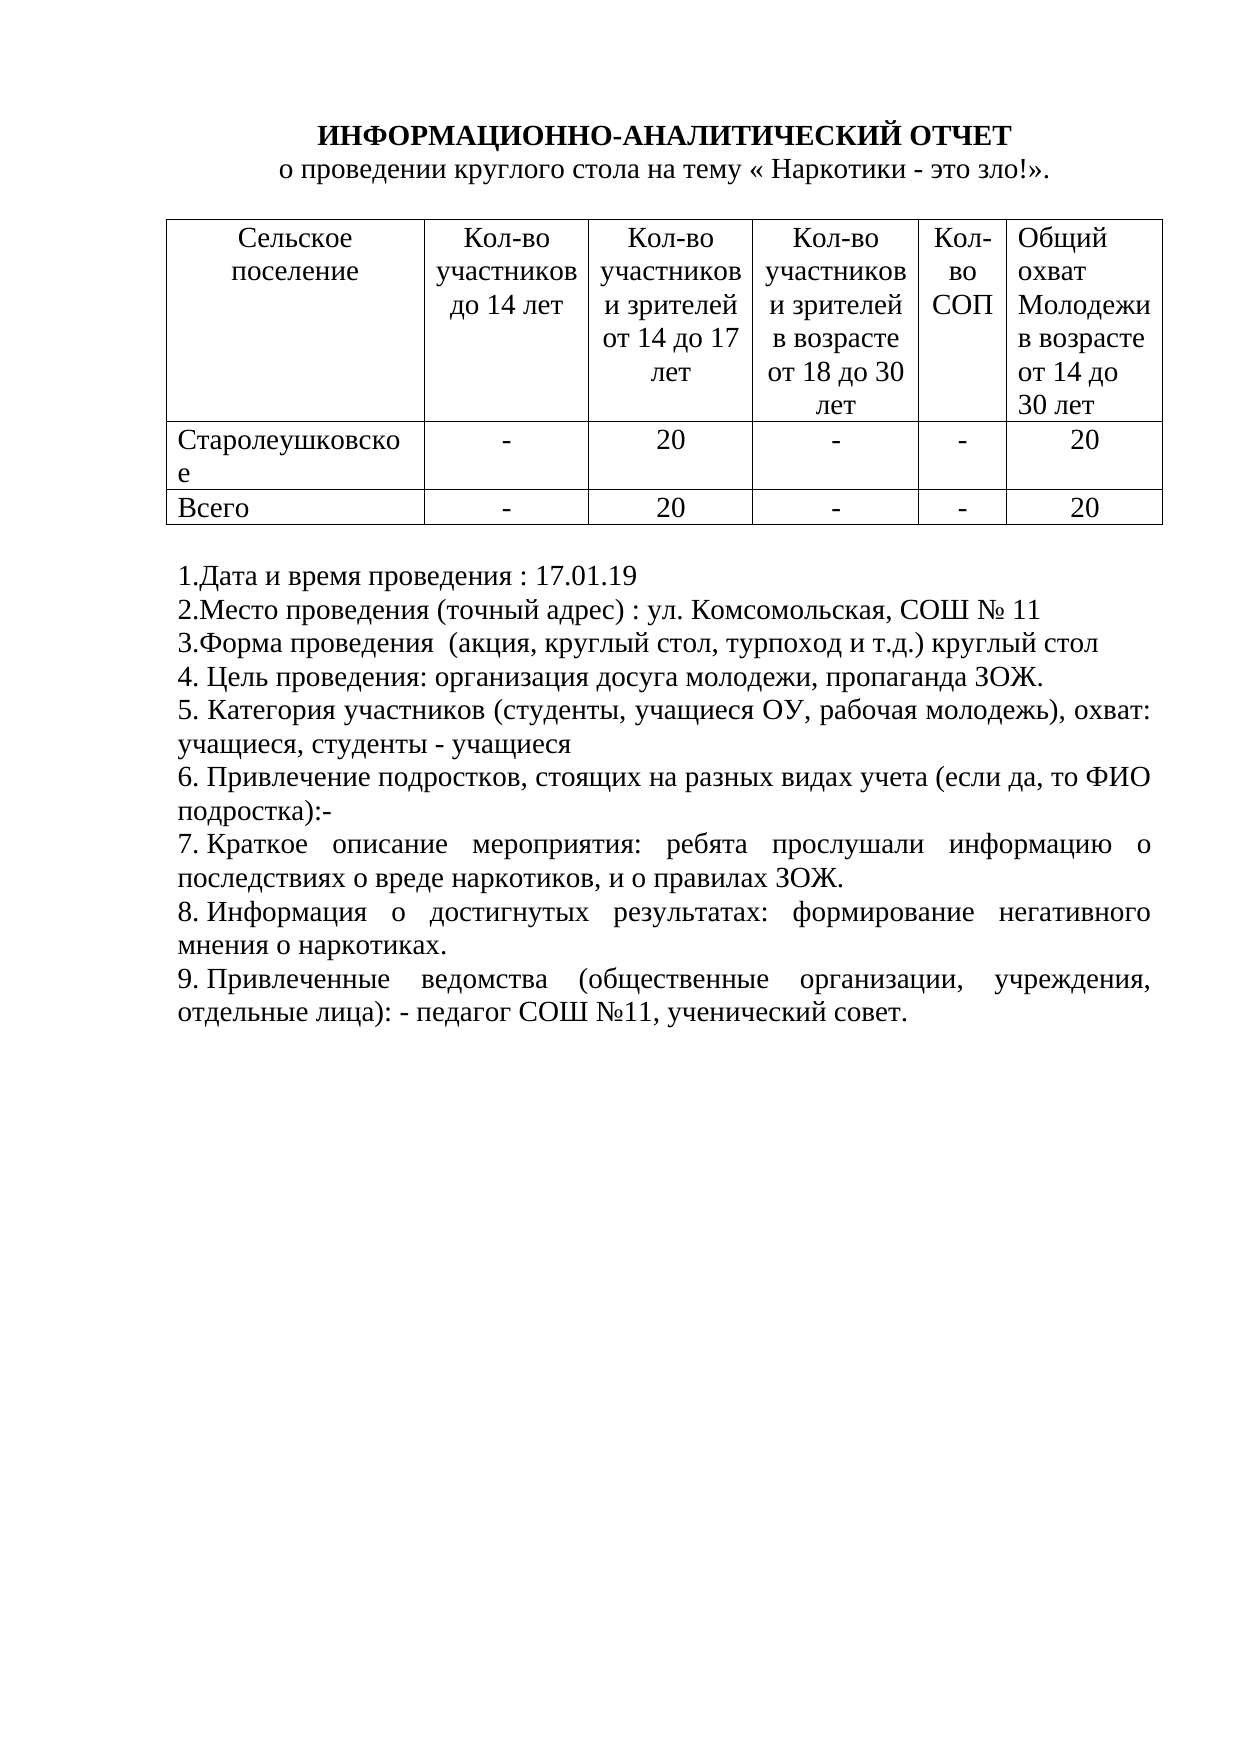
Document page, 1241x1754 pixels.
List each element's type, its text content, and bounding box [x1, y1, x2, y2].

table_cell - [425, 490, 588, 524]
table_cell - [425, 422, 588, 489]
table_cell Всего [167, 490, 424, 524]
table_cell 20 [589, 490, 752, 524]
table_cell Старолеушковское [167, 422, 424, 489]
table_cell 20 [1007, 422, 1162, 489]
table_cell - [919, 422, 1006, 489]
table_header Кол-во участников до 14 лет [425, 220, 588, 421]
table_header Общий охват Молодежи в возрасте от 14 до 30 лет [1007, 220, 1162, 421]
table_cell - [753, 422, 918, 489]
table_cell 20 [1007, 490, 1162, 524]
table_header Кол-во СОП [919, 220, 1006, 421]
text 1.Дата и время проведения : 17.01.19 [177, 558, 1152, 592]
text 4. Цель проведения: организация досуга молодежи, пропаганда ЗОЖ. [177, 659, 1152, 692]
text 8. Информация о достигнутых результатах: формирование негативного мнения о наркотиках. [177, 894, 1152, 961]
text 6. Привлечение подростков, стоящих на разных видах учета (если да, то ФИО подростка):- [177, 759, 1152, 827]
text 7. Краткое описание мероприятия: ребята прослушали информацию о последствиях о вреде наркотиков, и о правилах ЗОЖ. [177, 827, 1152, 894]
text 2.Место проведения (точный адрес) : ул. Комсомольская, СОШ № 11 [177, 592, 1152, 625]
table_header Сельское поселение [167, 220, 424, 421]
text о проведении круглого стола на тему « Наркотики - это зло!». [177, 152, 1152, 185]
table_cell - [753, 490, 918, 524]
table_header Кол-во участников и зрителей в возрасте от 18 до 30 лет [753, 220, 918, 421]
table_cell 20 [589, 422, 752, 489]
text 9. Привлеченные ведомства (общественные организации, учреждения, отдельные лица): - педагог СОШ №11, ученический совет. [177, 961, 1152, 1028]
text 3.Форма проведения (акция, круглый стол, турпоход и т.д.) круглый стол [177, 625, 1152, 659]
text ИНФОРМАЦИОННО-АНАЛИТИЧЕСКИЙ ОТЧЕТ [177, 118, 1152, 152]
text 5. Категория участников (студенты, учащиеся ОУ, рабочая молодежь), охват: учащиеся, студенты - учащиеся [177, 692, 1152, 759]
table_header Кол-во участников и зрителей от 14 до 17 лет [589, 220, 752, 421]
table_cell - [919, 490, 1006, 524]
